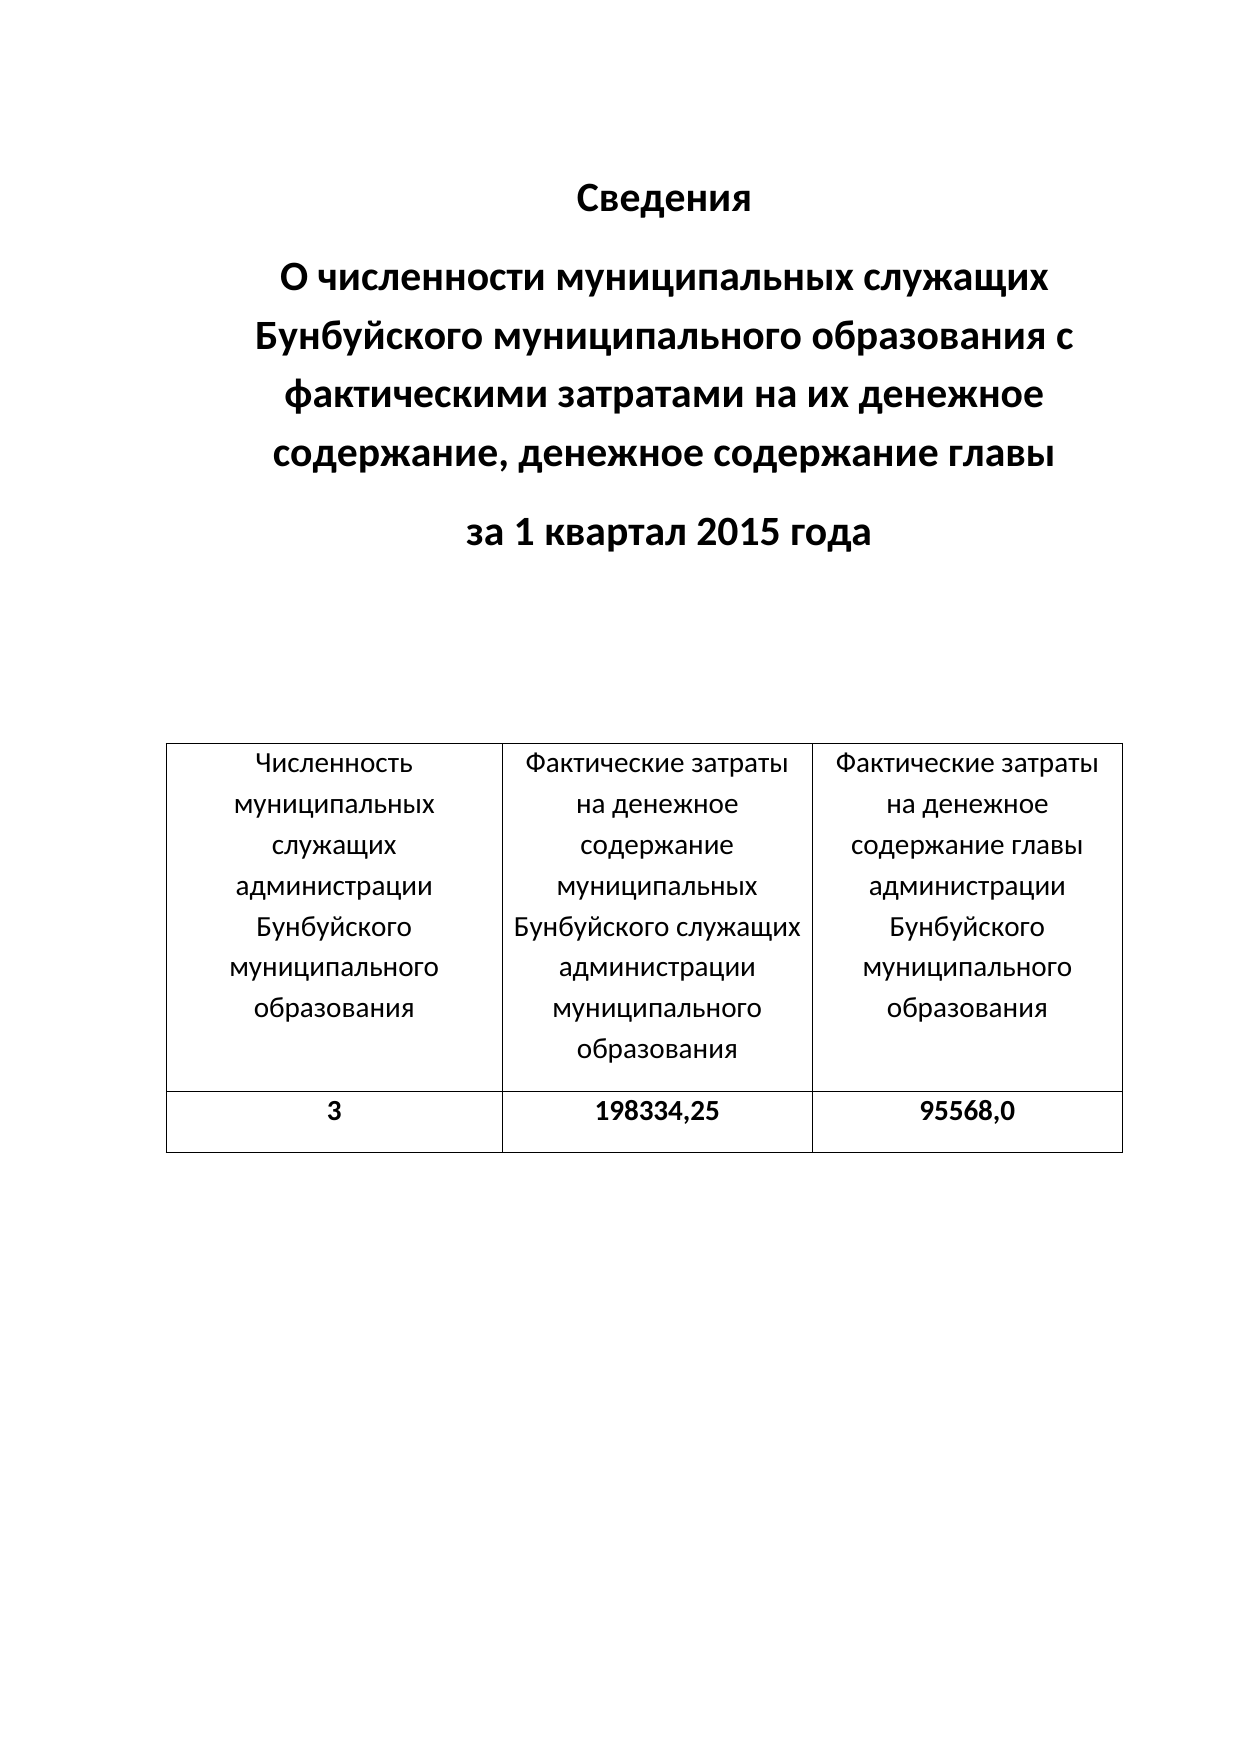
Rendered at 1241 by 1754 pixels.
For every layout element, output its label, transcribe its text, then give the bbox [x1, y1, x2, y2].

table_header Фактические затраты на денежное содержание главы администрации Бунбуйского муниципального образования [813, 744, 1122, 1091]
text О численности муниципальных служащих Бунбуйского муниципального образования с фактическими затратами на их денежное содержание, денежное содержание главы [177, 250, 1152, 477]
table_header Численность муниципальных служащих администрации Бунбуйского муниципального образования [167, 744, 502, 1091]
table_cell 198334,25 [503, 1092, 812, 1152]
table_cell 3 [167, 1092, 502, 1152]
text Сведения [177, 171, 1152, 222]
text за 1 квартал 2015 года [177, 505, 1152, 556]
table_cell 95568,0 [813, 1092, 1122, 1152]
table_header Фактические затраты на денежное содержание муниципальных Бунбуйского служащих администрации муниципального образования [503, 744, 812, 1091]
